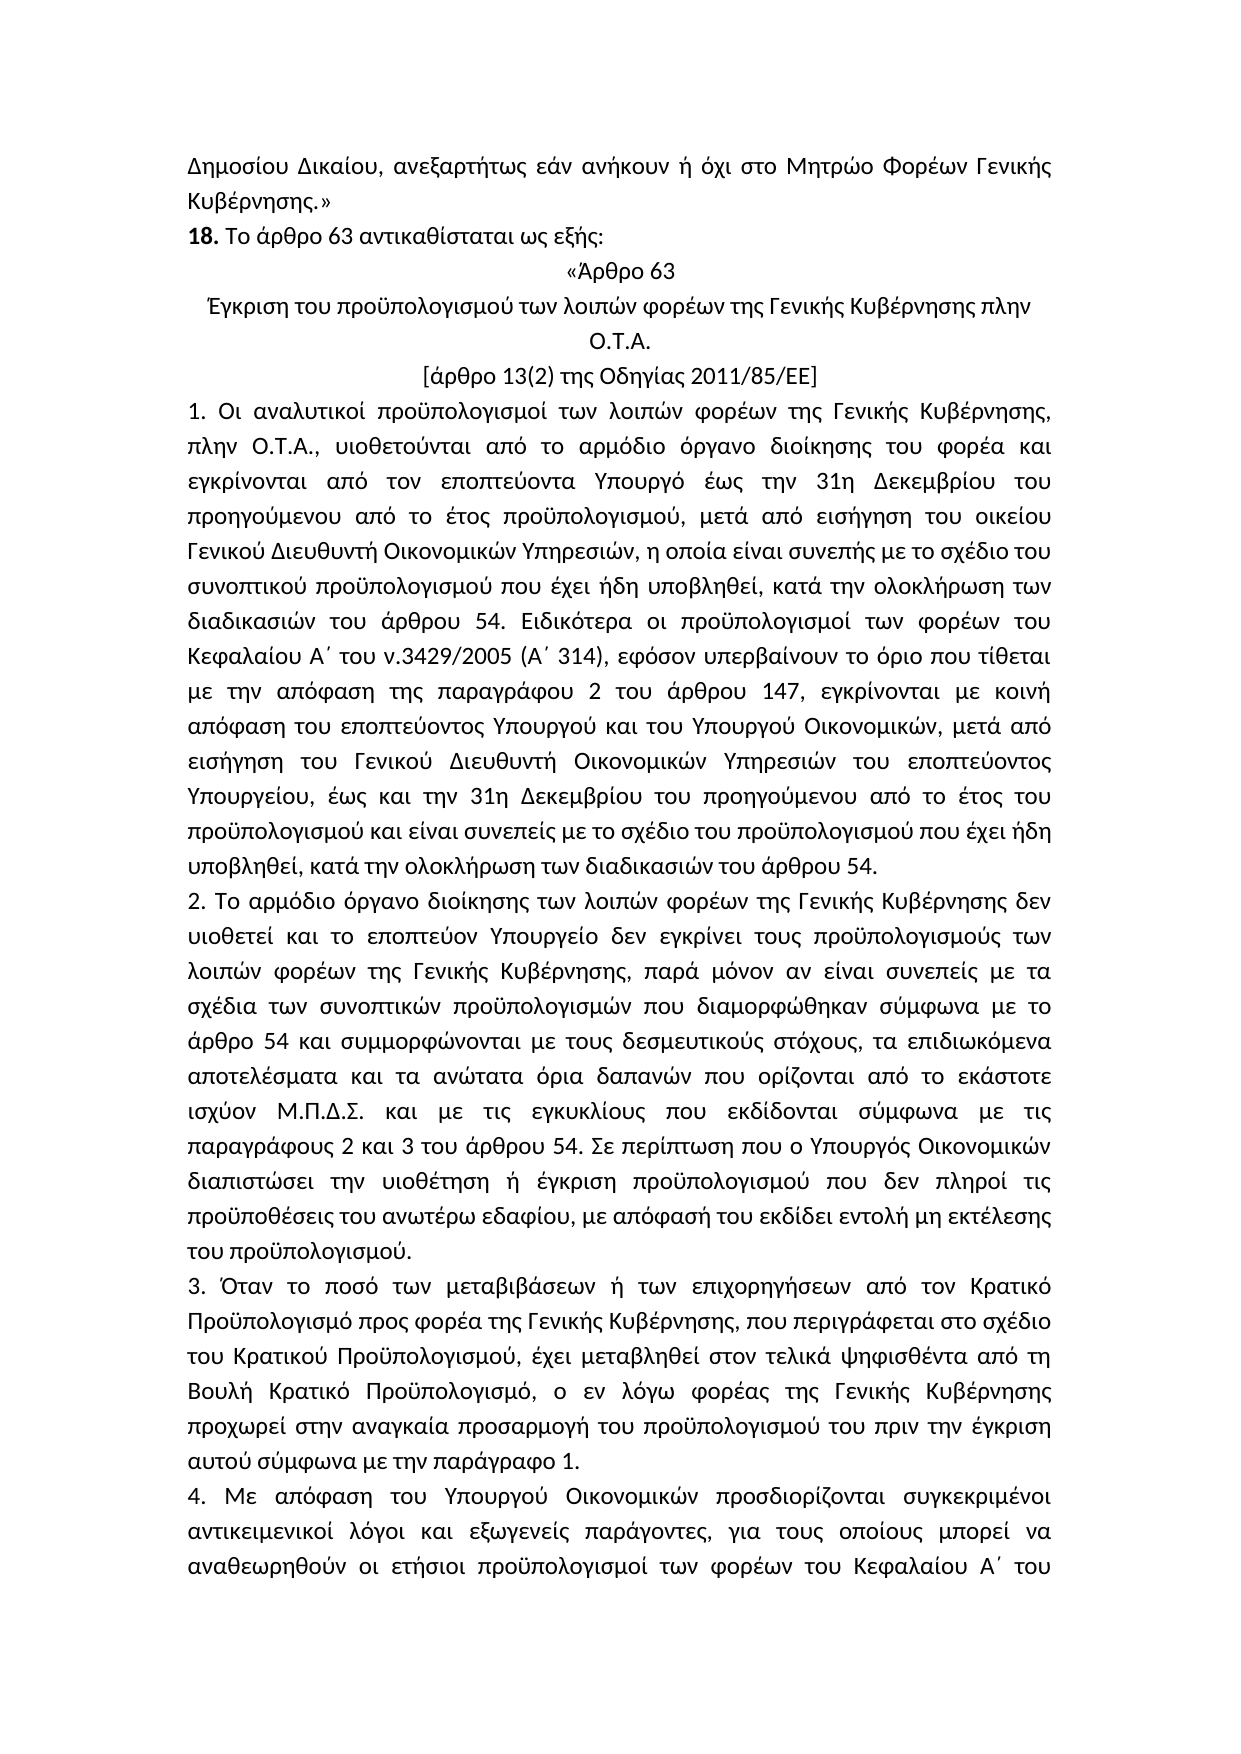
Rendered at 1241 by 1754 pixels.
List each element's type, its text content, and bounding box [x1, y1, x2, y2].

text «Άρθρο 63 [187, 255, 1053, 286]
text 18. Το άρθρο 63 αντικαθίσταται ως εξής: [187, 220, 1053, 251]
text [187, 150, 1053, 216]
text 3. Όταν το ποσό των μεταβιβάσεων ή των επιχορηγήσεων από τον Κρατικό Προϋπολογισμό προς φορέα της Γενικής Κυβέρνησης, που περιγράφεται στο σχέδιο του Κρατικού Προϋπολογισμού, έχει μεταβληθεί στον τελικά ψηφισθέντα από τη Βουλή Κρατικό Προϋπολογισμό, ο εν λόγω φορέας της Γενικής Κυβέρνησης προχωρεί στην αναγκαία προσαρμογή του προϋπολογισμού του πριν την έγκριση αυτού σύμφωνα με την παράγραφο 1. [187, 1270, 1053, 1476]
text 2. Το αρμόδιο όργανο διοίκησης των λοιπών φορέων της Γενικής Κυβέρνησης δεν υιοθετεί και το εποπτεύον Υπουργείο δεν εγκρίνει τους προϋπολογισμούς των λοιπών φορέων της Γενικής Κυβέρνησης, παρά μόνον αν είναι συνεπείς με τα σχέδια των συνοπτικών προϋπολογισμών που διαμορφώθηκαν σύμφωνα με το άρθρο 54 και συμμορφώνονται με τους δεσμευτικούς στόχους, τα επιδιωκόμενα αποτελέσματα και τα ανώτατα όρια δαπανών που ορίζονται από το εκάστοτε ισχύον Μ.Π.Δ.Σ. και με τις εγκυκλίους που εκδίδονται σύμφωνα με τις παραγράφους 2 και 3 του άρθρου 54. Σε περίπτωση που ο Υπουργός Οικονομικών διαπιστώσει την υιοθέτηση ή έγκριση προϋπολογισμού που δεν πληροί τις προϋποθέσεις του ανωτέρω εδαφίου, με απόφασή του εκδίδει εντολή μη εκτέλεσης του προϋπολογισμού. [187, 885, 1053, 1266]
text 1. Οι αναλυτικοί προϋπολογισμοί των λοιπών φορέων της Γενικής Κυβέρνησης, πλην Ο.Τ.Α., υιοθετούνται από το αρμόδιο όργανο διοίκησης του φορέα και εγκρίνονται από τον εποπτεύοντα Υπουργό έως την 31η Δεκεμβρίου του προηγούμενου από το έτος προϋπολογισμού, μετά από εισήγηση του οικείου Γενικού Διευθυντή Οικονομικών Υπηρεσιών, η οποία είναι συνεπής με το σχέδιο του συνοπτικού προϋπολογισμού που έχει ήδη υποβληθεί, κατά την ολοκλήρωση των διαδικασιών του άρθρου 54. Ειδικότερα οι προϋπολογισμοί των φορέων του Κεφαλαίου Α΄ του ν.3429/2005 (Α΄ 314), εφόσον υπερβαίνουν το όριο που τίθεται με την απόφαση της παραγράφου 2 του άρθρου 147, εγκρίνονται με κοινή απόφαση του εποπτεύοντος Υπουργού και του Υπουργού Οικονομικών, μετά από εισήγηση του Γενικού Διευθυντή Οικονομικών Υπηρεσιών του εποπτεύοντος Υπουργείου, έως και την 31η Δεκεμβρίου του προηγούμενου από το έτος του προϋπολογισμού και είναι συνεπείς με το σχέδιο του προϋπολογισμού που έχει ήδη υποβληθεί, κατά την ολοκλήρωση των διαδικασιών του άρθρου 54. [187, 395, 1053, 881]
text Έγκριση του προϋπολογισμού των λοιπών φορέων της Γενικής Κυβέρνησης πλην Ο.Τ.Α. [187, 290, 1053, 356]
text [άρθρο 13(2) της Οδηγίας 2011/85/ΕΕ] [187, 360, 1053, 391]
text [187, 1480, 1053, 1581]
